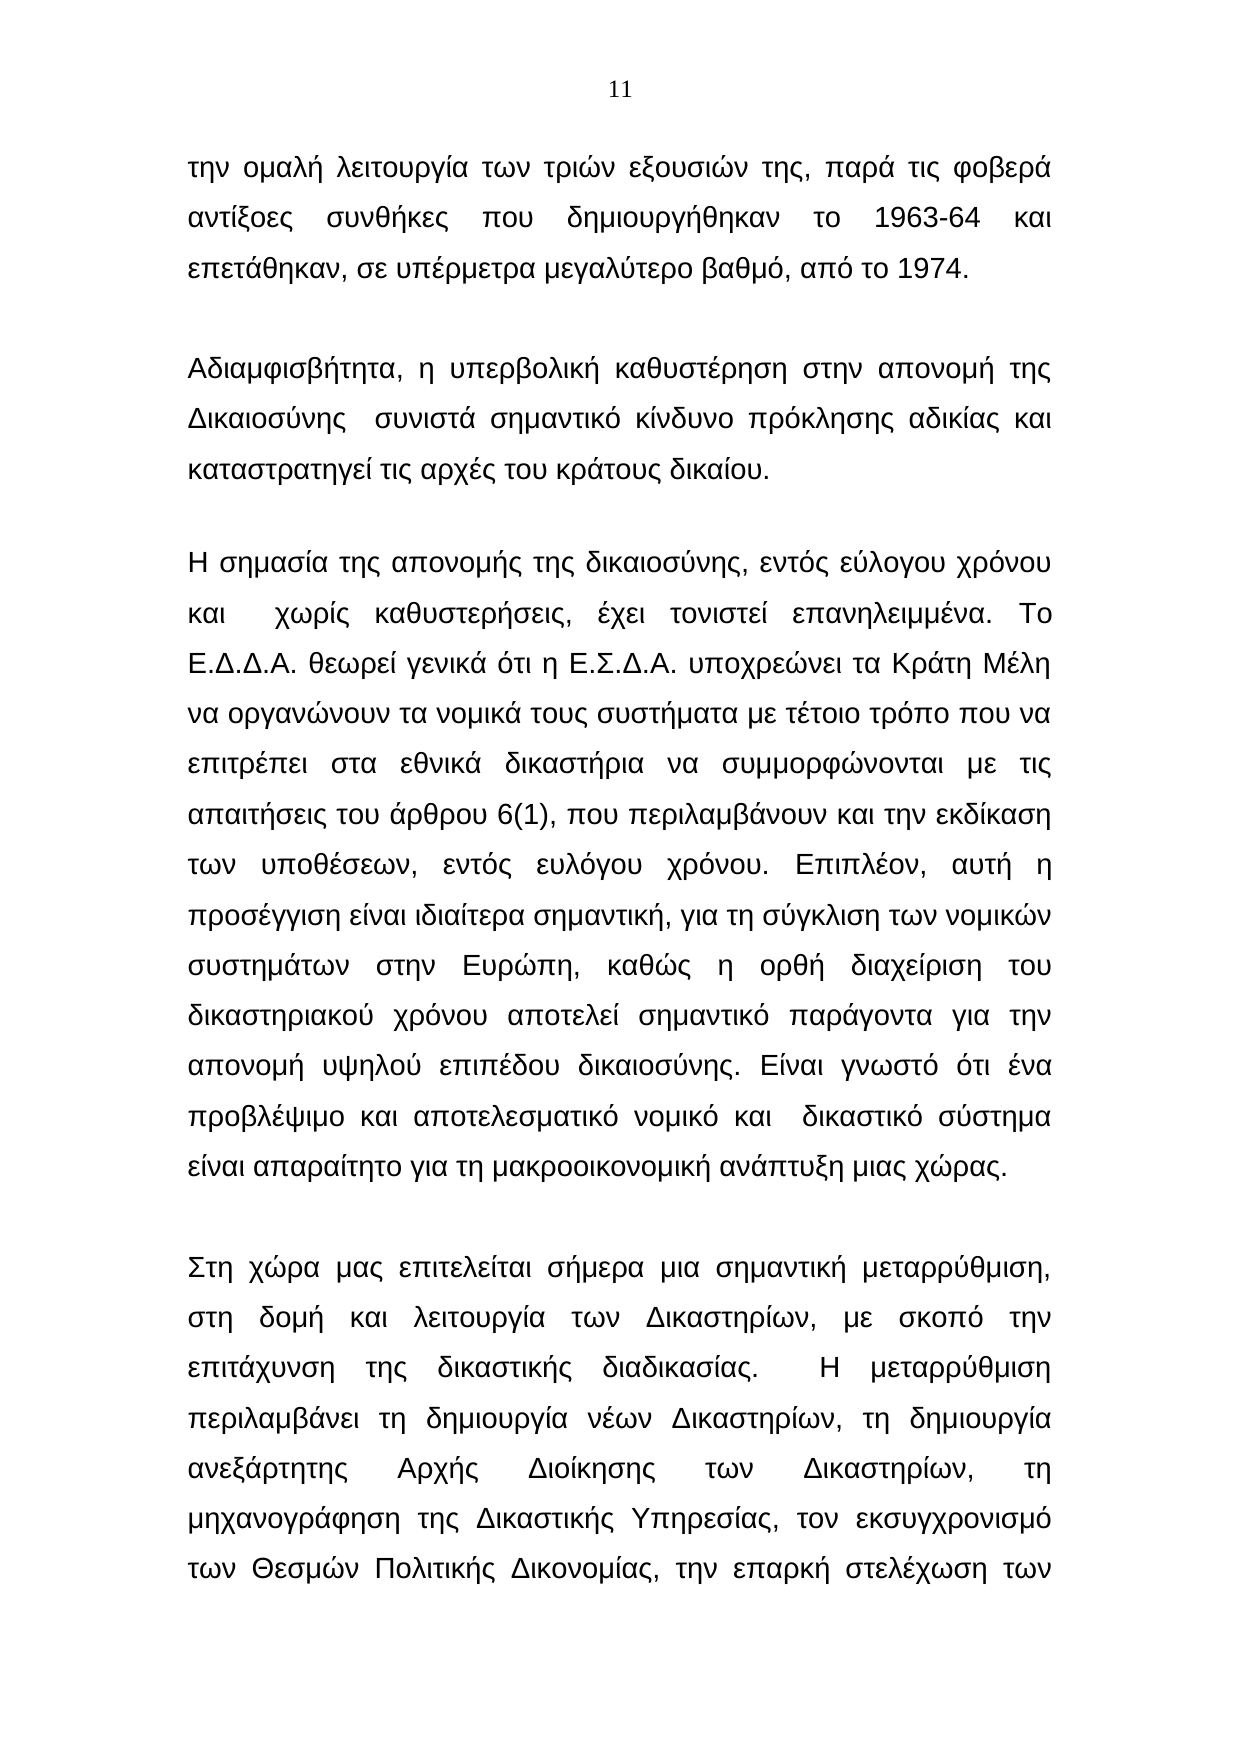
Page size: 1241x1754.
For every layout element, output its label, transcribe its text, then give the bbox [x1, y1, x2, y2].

text Η σημασία της απονομής της δικαιοσύνης, εντός εύλογου χρόνου και χωρίς καθυστερήσεις, έχει τονιστεί επανηλειμμένα. Το Ε.Δ.Δ.Α. θεωρεί γενικά ότι η Ε.Σ.Δ.Α. υποχρεώνει τα Κράτη Μέλη να οργανώνουν τα νομικά τους συστήματα με τέτοιο τρόπο που να επιτρέπει στα εθνικά δικαστήρια να συμμορφώνονται με τις απαιτήσεις του άρθρου 6(1), που περιλαμβάνουν και την εκδίκαση των υποθέσεων, εντός ευλόγου χρόνου. Επιπλέον, αυτή η προσέγγιση είναι ιδιαίτερα σημαντική, για τη σύγκλιση των νομικών συστημάτων στην Ευρώπη, καθώς η ορθή διαχείριση του δικαστηριακού χρόνου αποτελεί σημαντικό παράγοντα για την απονομή υψηλού επιπέδου δικαιοσύνης. Είναι γνωστό ότι ένα προβλέψιμο και αποτελεσματικό νομικό και δικαστικό σύστημα είναι απαραίτητο για τη μακροοικονομική ανάπτυξη μιας χώρας. [187, 545, 1053, 1183]
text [187, 150, 1053, 284]
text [187, 1250, 1053, 1585]
text Αδιαμφισβήτητα, η υπερβολική καθυστέρηση στην απονομή της Δικαιοσύνης συνιστά σημαντικό κίνδυνο πρόκλησης αδικίας και καταστρατηγεί τις αρχές του κράτους δικαίου. [187, 351, 1053, 485]
